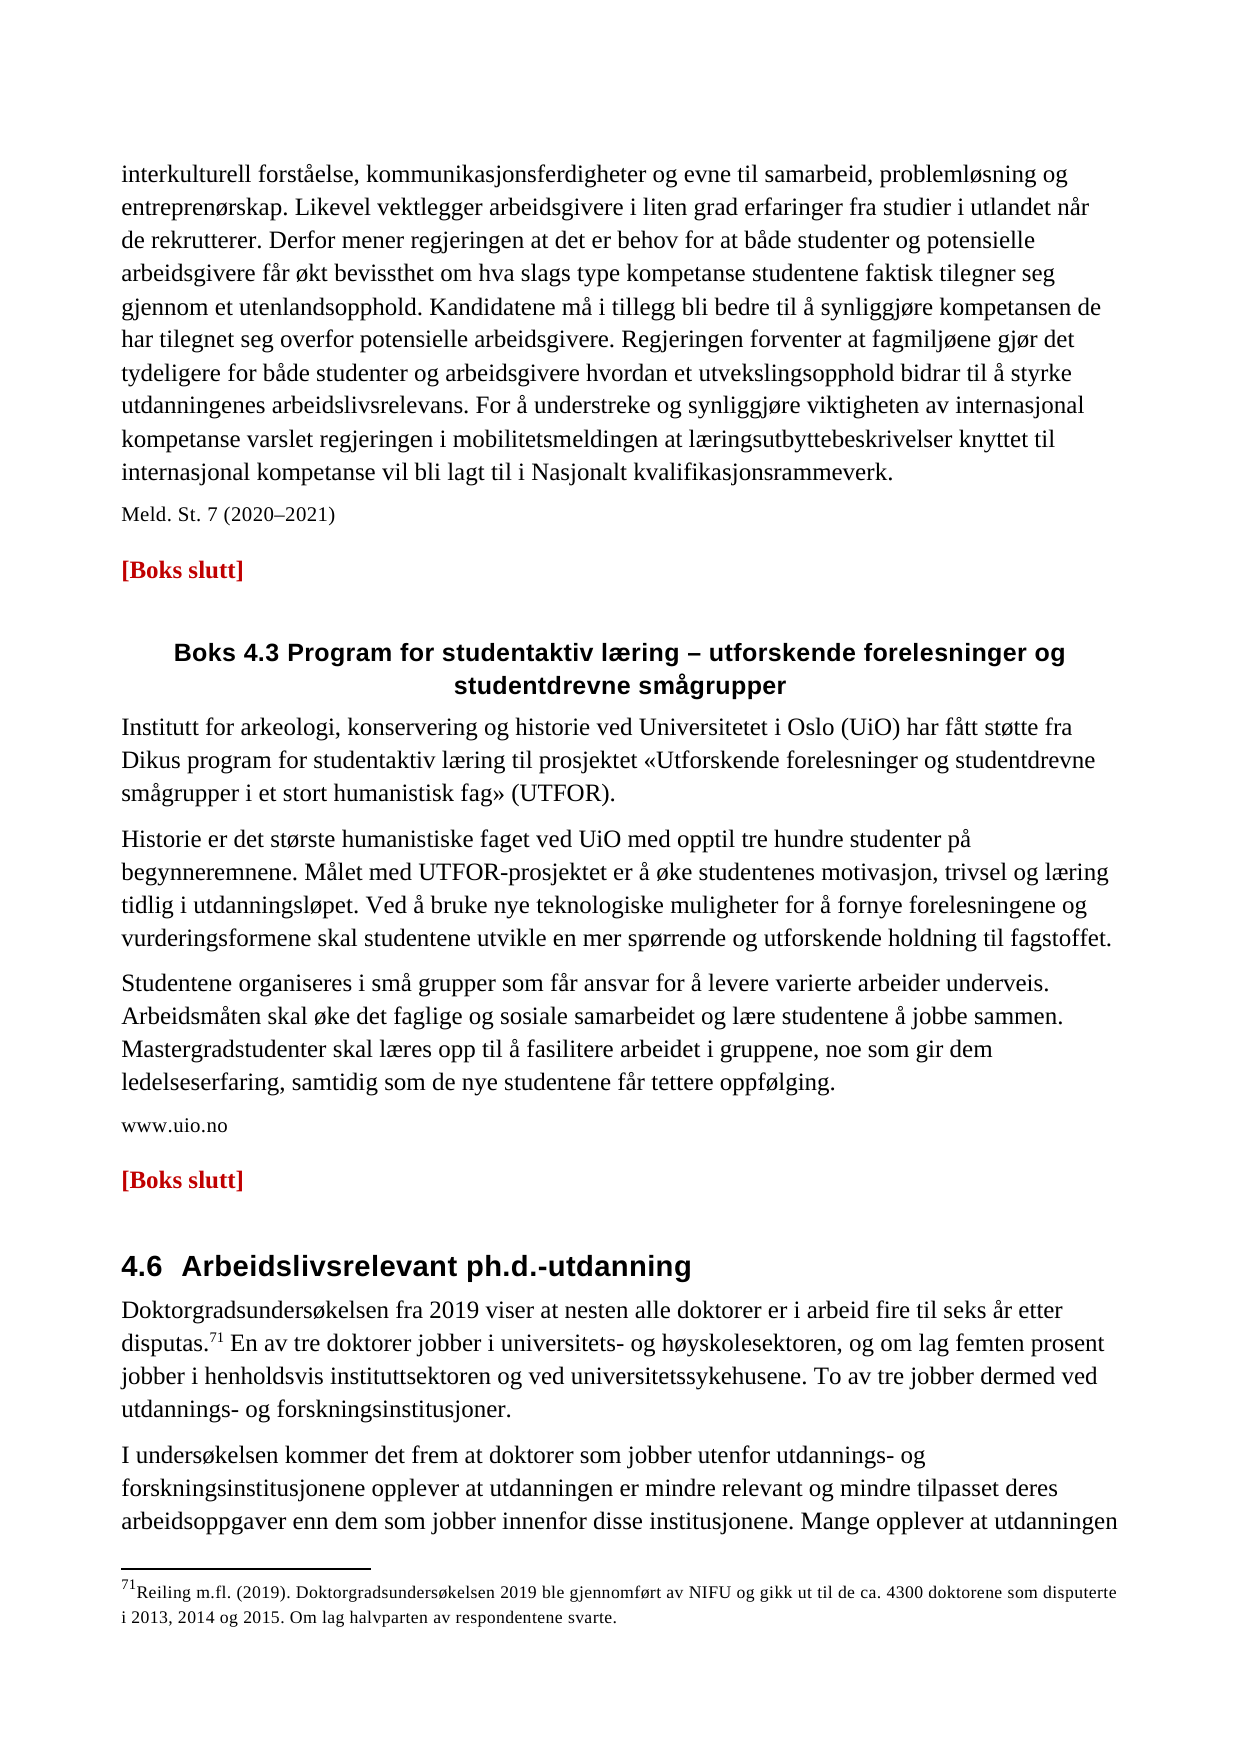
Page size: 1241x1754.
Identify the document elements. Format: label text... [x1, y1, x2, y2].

list Program for studentaktiv læring – utforskende forelesninger og studentdrevne smågrupper [121, 638, 1119, 699]
text Meld. St. 7 (2020–2021) [121, 502, 1119, 526]
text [121, 159, 1119, 485]
text Institutt for arkeologi, konservering og historie ved Universitetet i Oslo (UiO) har fått støtte fra Dikus program for studentaktiv læring til prosjektet «Utforskende forelesninger og studentdrevne smågrupper i et stort humanistisk fag» (UTFOR). [121, 712, 1119, 807]
text www.uio.no [121, 1113, 1119, 1137]
text Historie er det største humanistiske faget ved UiO med opptil tre hundre studenter på begynneremnene. Målet med UTFOR-prosjektet er å øke studentenes motivasjon, trivsel og læring tidlig i utdanningsløpet. Ved å bruke nye teknologiske muligheter for å fornye forelesningene og vurderingsformene skal studentene utvikle en mer spørrende og utforskende holdning til fagstoffet. [121, 824, 1119, 952]
text Studentene organiseres i små grupper som får ansvar for å levere varierte arbeider underveis. Arbeidsmåten skal øke det faglige og sosiale samarbeidet og lære studentene å jobbe sammen. Mastergradstudenter skal læres opp til å fasilitere arbeidet i gruppene, noe som gir dem ledelseserfaring, samtidig som de nye studentene får tettere oppfølging. [121, 968, 1119, 1096]
subtitle Arbeidslivsrelevant ph.d.-utdanning [121, 1248, 1119, 1282]
text [Boks slutt] [121, 1166, 1119, 1194]
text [121, 1440, 1119, 1535]
text Doktorgradsundersøkelsen fra 2019 viser at nesten alle doktorer er i arbeid fire til seks år etter disputas. En av tre doktorer jobber i universitets- og høyskolesektoren, og om lag femten prosent jobber i henholdsvis instituttsektoren og ved universitetssykehusene. To av tre jobber dermed ved utdannings- og forskningsinstitusjoner. [121, 1295, 1119, 1423]
text [Boks slutt] [121, 555, 1119, 583]
